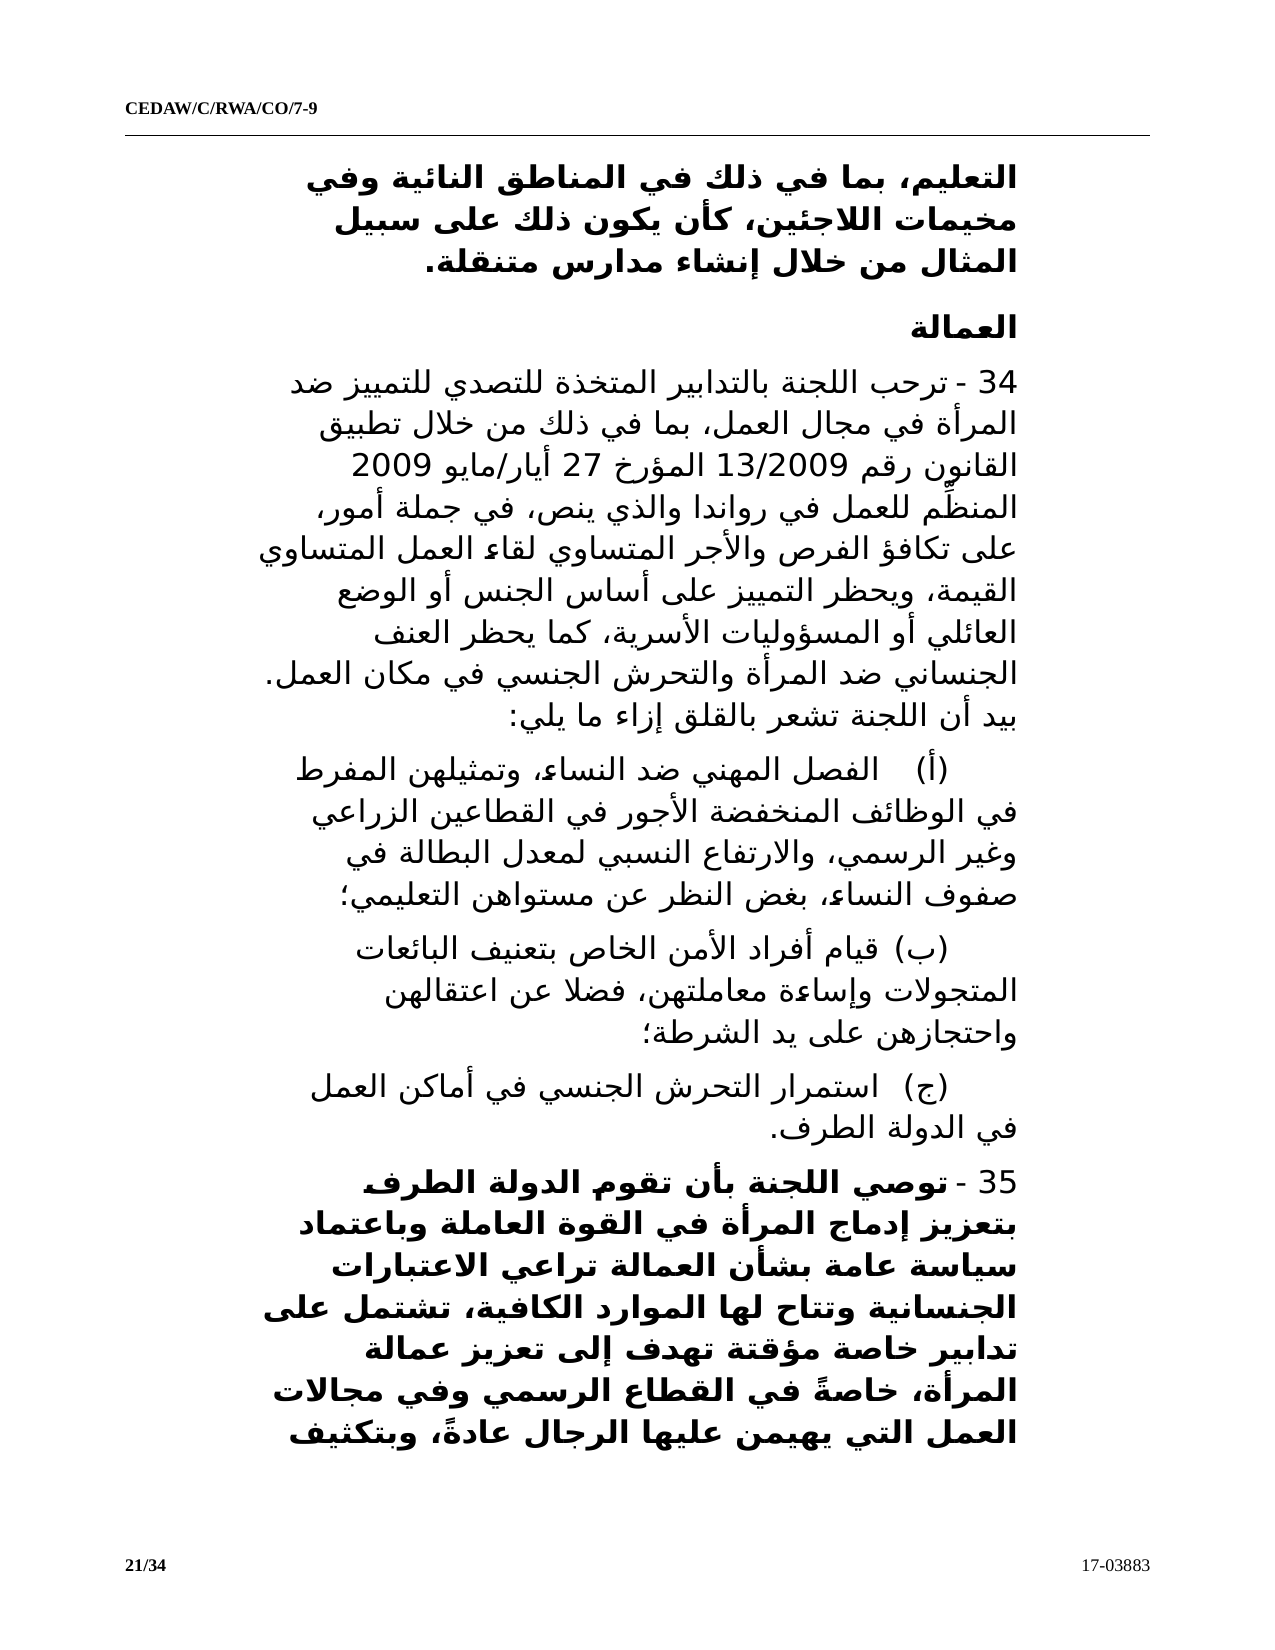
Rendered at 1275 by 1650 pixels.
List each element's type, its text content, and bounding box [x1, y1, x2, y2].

text (أ) الفصل المهني ضد النساء، وتمثيلهن المفرط في الوظائف المنخفضة الأجور في القطاعين الزراعي وغير الرسمي، والارتفاع النسبي لمعدل البطالة في صفوف النساء، بغض النظر عن مستواهن التعليمي؛ [257, 747, 1018, 914]
text العمالة [257, 306, 1150, 347]
text (ب) قيام أفراد الأمن الخاص بتعنيف البائعات المتجولات وإساءة معاملتهن، فضلا عن اعتقالهن واحتجازهن على يد الشرطة؛ [257, 926, 1018, 1051]
text 34 - ترحب اللجنة بالتدابير المتخذة للتصدي للتمييز ضد المرأة في مجال العمل، بما في ذلك من خلال تطبيق القانون رقم 13/2009 المؤرخ 27 أيار/مايو 2009 المنظِّم للعمل في رواندا والذي ينص، في جملة أمور، على تكافؤ الفرص والأجر المتساوي لقاء العمل المتساوي القيمة، ويحظر التمييز على أساس الجنس أو الوضع العائلي أو المسؤوليات الأسرية، كما يحظر العنف الجنساني ضد المرأة والتحرش الجنسي في مكان العمل. بيد أن اللجنة تشعر بالقلق إزاء ما يلي: [257, 360, 1018, 735]
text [257, 1160, 1018, 1451]
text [257, 156, 1018, 281]
text (ج) استمرار التحرش الجنسي في أماكن العمل في الدولة الطرف. [257, 1064, 1018, 1147]
